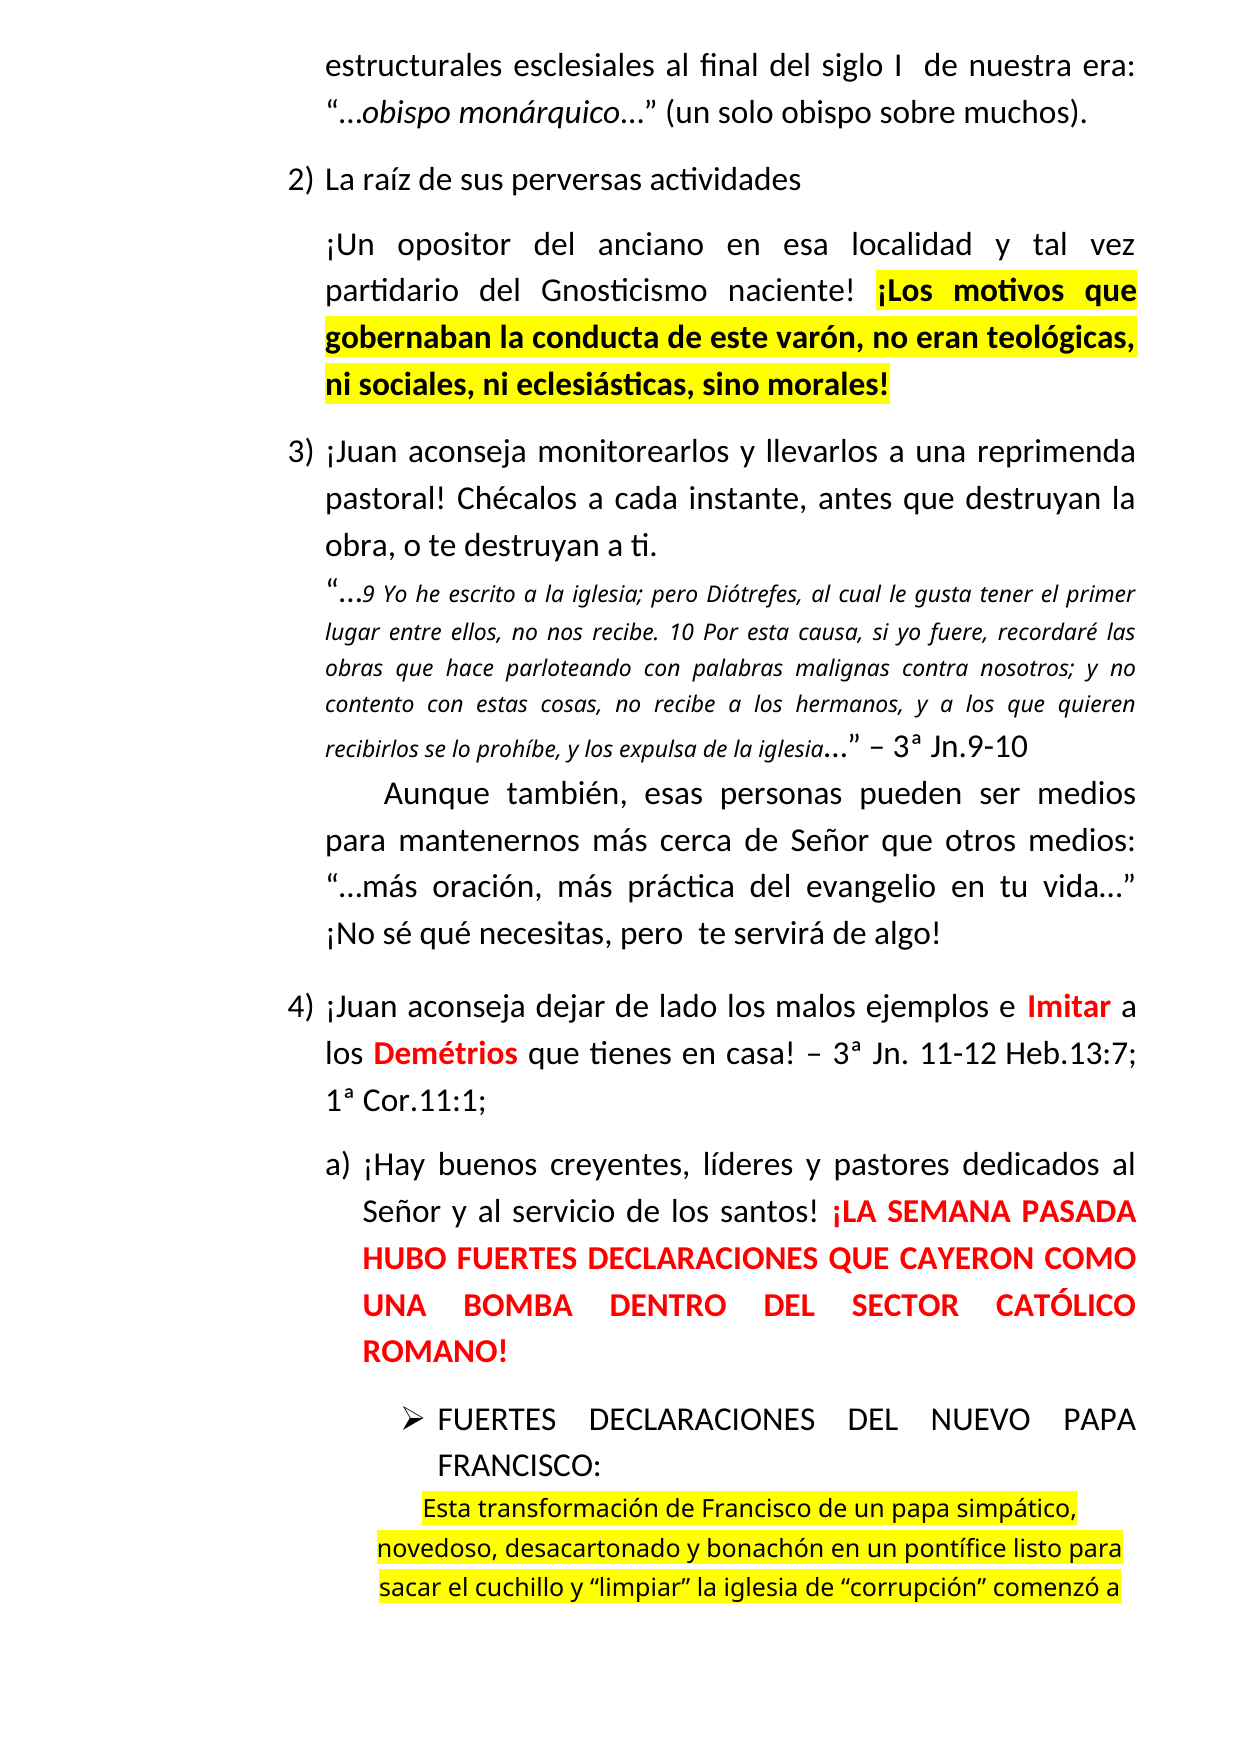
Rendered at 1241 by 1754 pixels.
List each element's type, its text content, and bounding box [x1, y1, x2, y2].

list ¡Hay buenos creyentes, líderes y pastores dedicados al Señor y al servicio de los santos! ¡LA SEMANA PASADA HUBO FUERTES DECLARACIONES QUE CAYERON COMO UNA BOMBA DENTRO DEL SECTOR CATÓLICO ROMANO! [325, 1143, 1137, 1371]
list ¡Juan aconseja monitorearlos y llevarlos a una reprimenda pastoral! Chécalos a cada instante, antes que destruyan la obra, o te destruyan a ti. [287, 430, 1137, 564]
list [362, 1491, 1137, 1603]
list ¡Un opositor del anciano en esa localidad y tal vez partidario del Gnosticismo naciente! ¡Los motivos que gobernaban la conducta de este varón, no eran teológicas, ni sociales, ni eclesiásticas, sino morales! [325, 223, 1137, 316]
list “…9 Yo he escrito a la iglesia; pero Diótrefes, al cual le gusta tener el primer lugar entre ellos, no nos recibe. 10 Por esta causa, si yo fuere, recordaré las obras que hace parloteando con palabras malignas contra nosotros; y no contento con estas cosas, no recibe a los hermanos, y a los que quieren recibirlos se lo prohíbe, y los expulsa de la iglesia…” – 3ª Jn.9-10 [325, 571, 1137, 766]
list ¡Un opositor del anciano en esa localidad y tal vez partidario del Gnosticismo naciente! ¡Los motivos que gobernaban la conducta de este varón, no eran teológicas, ni sociales, ni eclesiásticas, sino morales! [325, 357, 1137, 404]
list ¡Juan aconseja dejar de lado los malos ejemplos e Imitar a los Demétrios que tienes en casa! – 3ª Jn. 11-12 Heb.13:7; 1ª Cor.11:1; [287, 985, 1137, 1119]
list La raíz de sus perversas actividades [287, 158, 1137, 199]
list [325, 44, 1137, 132]
list Aunque también, esas personas pueden ser medios para mantenernos más cerca de Señor que otros medios: “…más oración, más práctica del evangelio en tu vida…” ¡No sé qué necesitas, pero te servirá de algo! [325, 772, 1137, 953]
list FUERTES DECLARACIONES DEL NUEVO PAPA FRANCISCO: [400, 1397, 1137, 1485]
